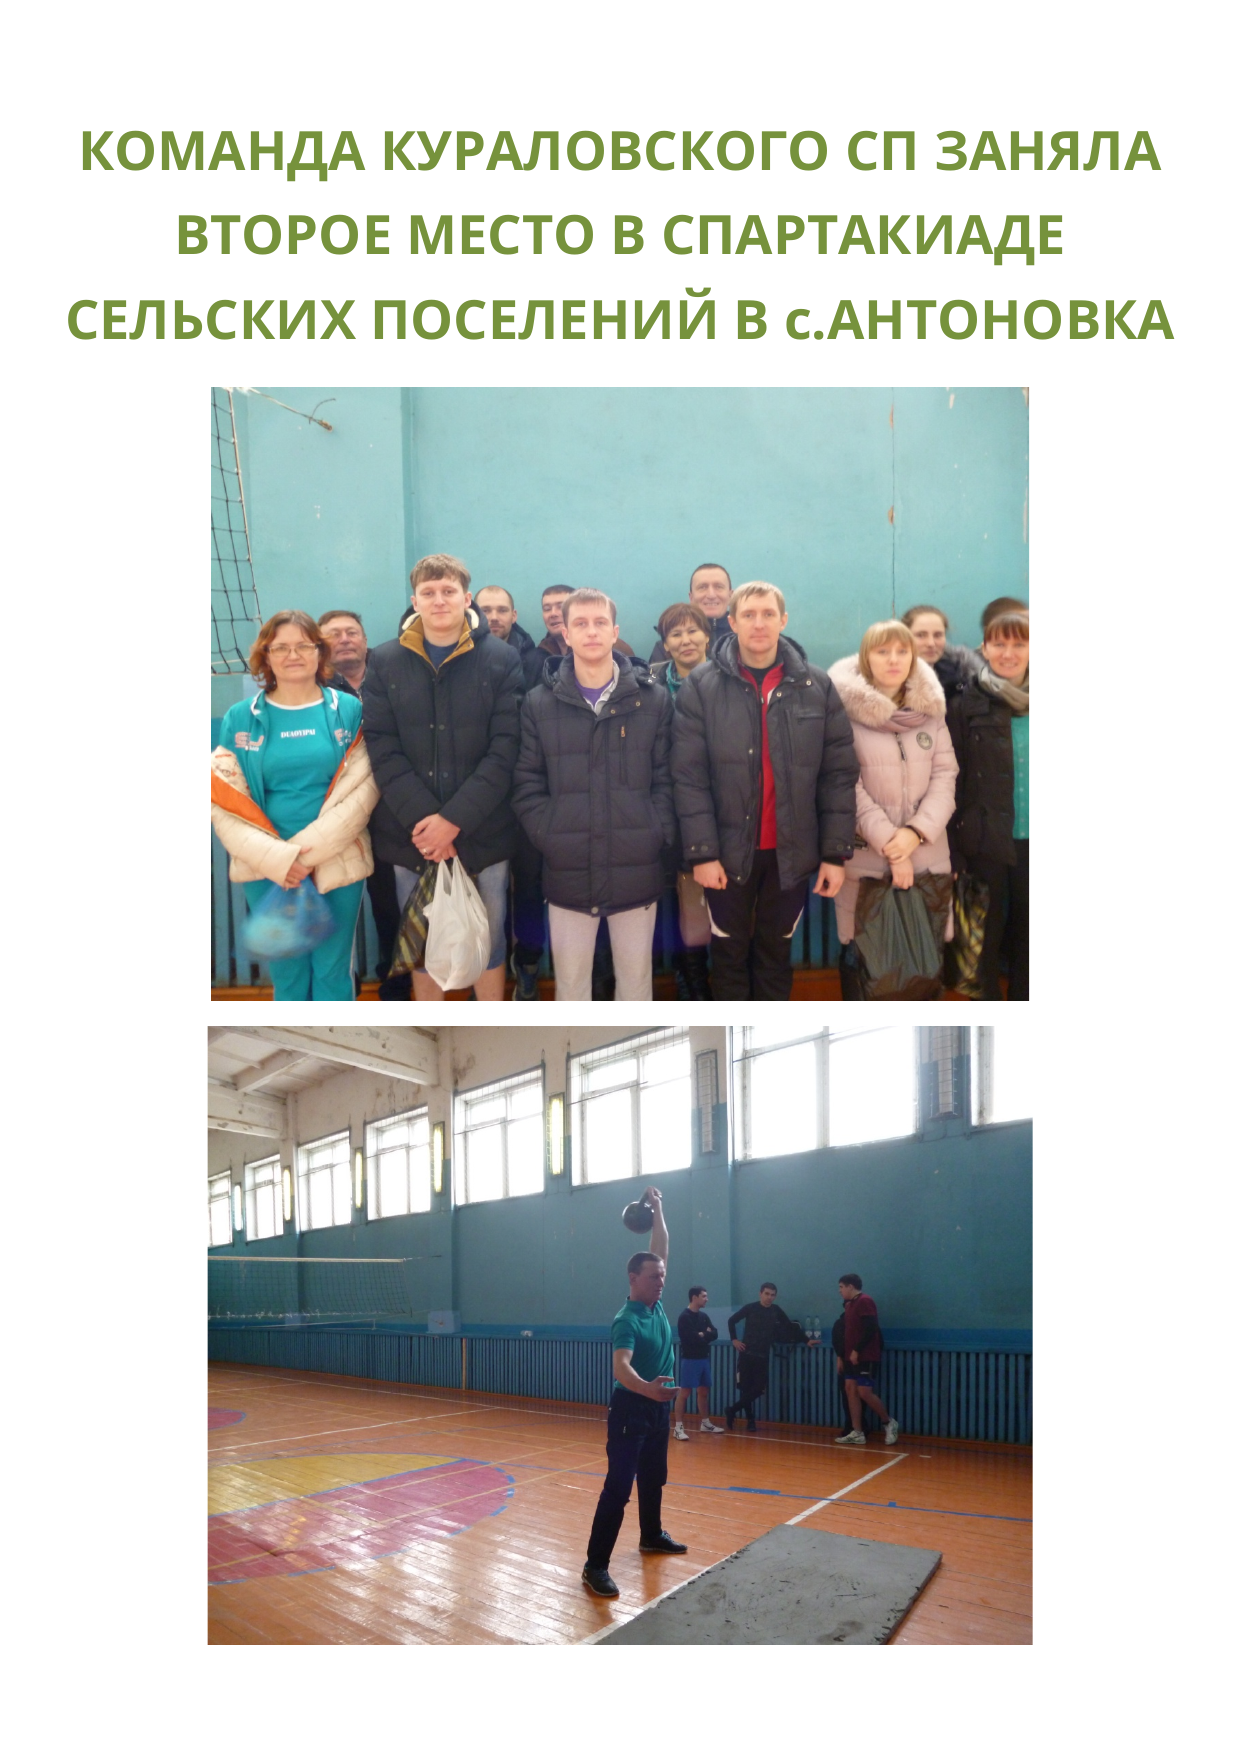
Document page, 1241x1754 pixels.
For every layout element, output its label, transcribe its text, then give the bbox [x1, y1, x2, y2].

picture [207, 1026, 1033, 1645]
picture [211, 387, 1030, 1001]
text КОМАНДА КУРАЛОВСКОГО СП ЗАНЯЛА ВТОРОЕ МЕСТО В СПАРТАКИАДЕ СЕЛЬСКИХ ПОСЕЛЕНИЙ В с.АНТОНОВКА [59, 112, 1181, 355]
